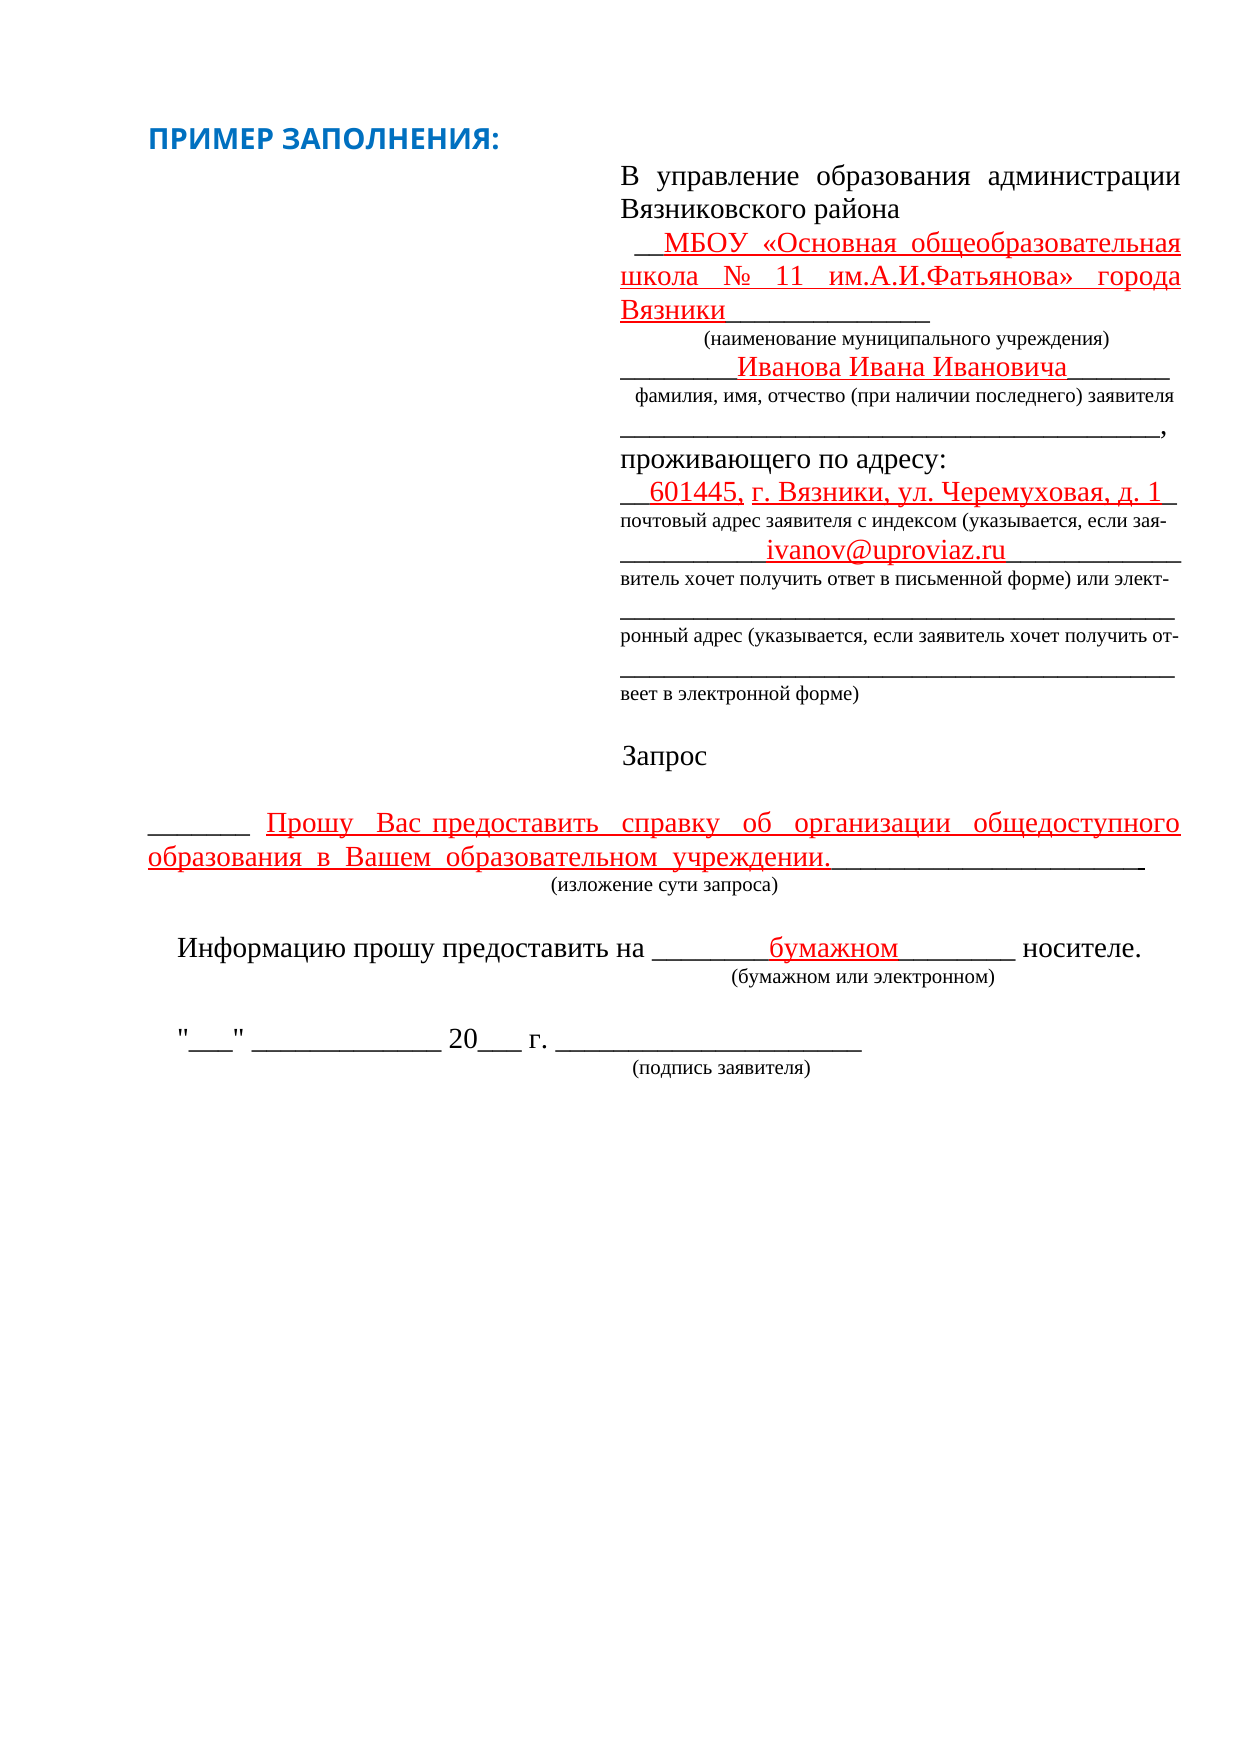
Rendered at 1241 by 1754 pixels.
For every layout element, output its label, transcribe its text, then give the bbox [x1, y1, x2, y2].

text (бумажном или электронном) [148, 963, 1181, 988]
text ронный адрес (указывается, если заявитель хочет получить от- ______________________________________ [620, 623, 1181, 681]
text ________Иванова Ивана Ивановича_______ [620, 349, 1181, 383]
text "___" _____________ 20___ г. _____________________ [148, 1021, 1181, 1055]
text ______________________________________ [620, 589, 1181, 623]
text ПРИМЕР ЗАПОЛНЕНИЯ: [148, 118, 1181, 158]
text почтовый адрес заявителя с индексом (указывается, если зая- [620, 508, 1181, 532]
text _____________________________________, [620, 407, 1181, 441]
text проживающего по адресу: __601445, г. Вязники, ул. Черемуховая, д. 1_ [620, 441, 1181, 508]
text веет в электронной форме) [620, 681, 1181, 705]
text Запрос [148, 738, 1181, 772]
text __МБОУ «Основная общеобразовательная школа № 11 им.А.И.Фатьянова» города Вязники______________ [620, 289, 1181, 326]
text Информацию прошу предоставить на ________бумажном________ носителе. [148, 930, 1181, 963]
text (изложение сути запроса) [148, 872, 1181, 896]
text В управление образования администрации Вязниковского района [620, 158, 1181, 225]
text (подпись заявителя) [148, 1055, 1181, 1079]
text витель хочет получить ответ в письменной форме) или элект- [620, 565, 1181, 589]
text __МБОУ «Основная общеобразовательная школа № 11 им.А.И.Фатьянова» города Вязники______________ [620, 225, 1181, 288]
text фамилия, имя, отчество (при наличии последнего) заявителя [620, 383, 1181, 407]
text (наименование муниципального учреждения) [620, 326, 1181, 349]
text _______ Прошу Вас предоставить справку об организации общедоступного образования в Вашем образовательном учреждении._____________________ [148, 805, 1181, 872]
text __________ivanov@uproviaz.ru____________ [620, 532, 1181, 561]
